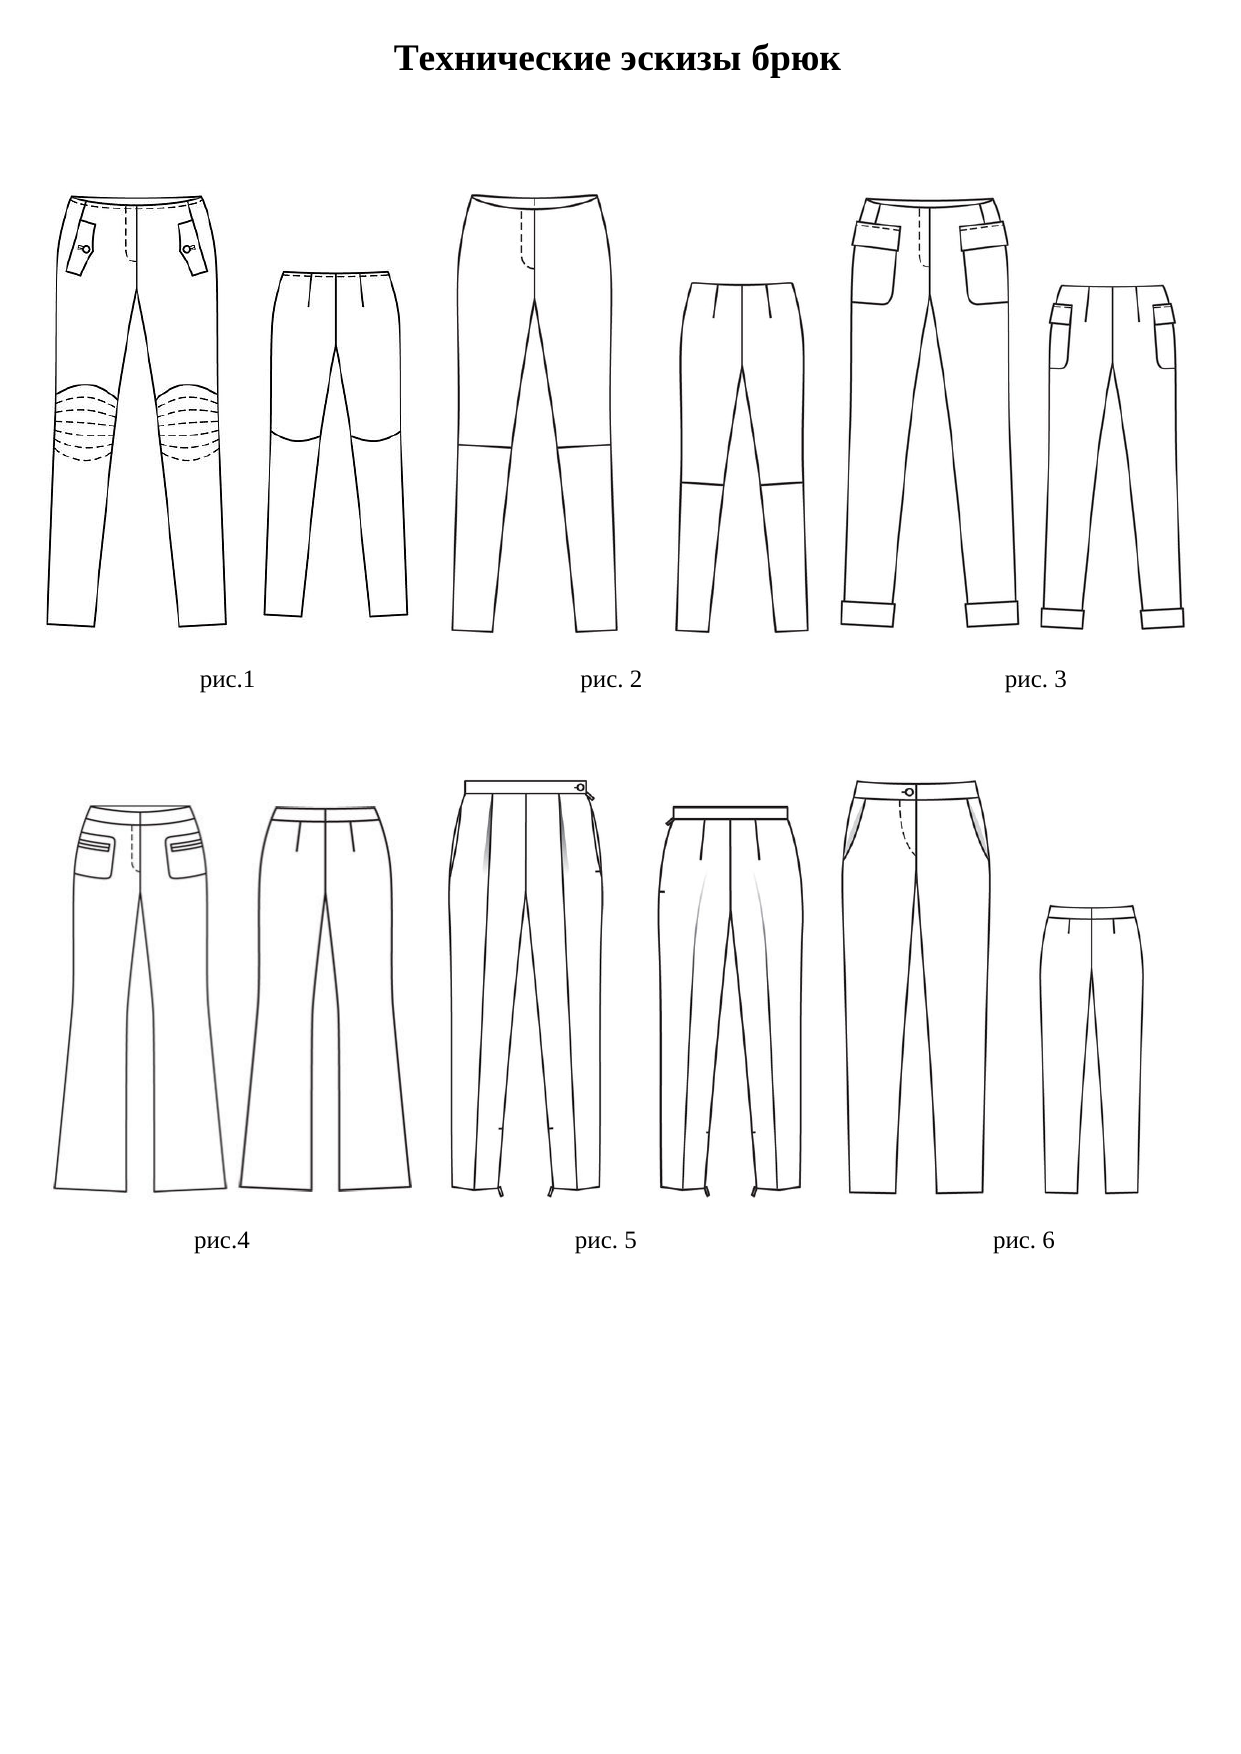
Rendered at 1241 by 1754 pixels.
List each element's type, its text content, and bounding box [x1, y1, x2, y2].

picture [435, 775, 815, 1200]
picture [442, 188, 820, 639]
picture [35, 799, 421, 1200]
text рис.1 рис. 2 рис. 3 [35, 664, 1199, 693]
picture [829, 773, 1153, 1200]
picture [35, 186, 427, 639]
picture [829, 190, 1197, 639]
text рис.4 рис. 5 рис. 6 [35, 1225, 1199, 1254]
text Технические эскизы брюк [35, 35, 1199, 78]
